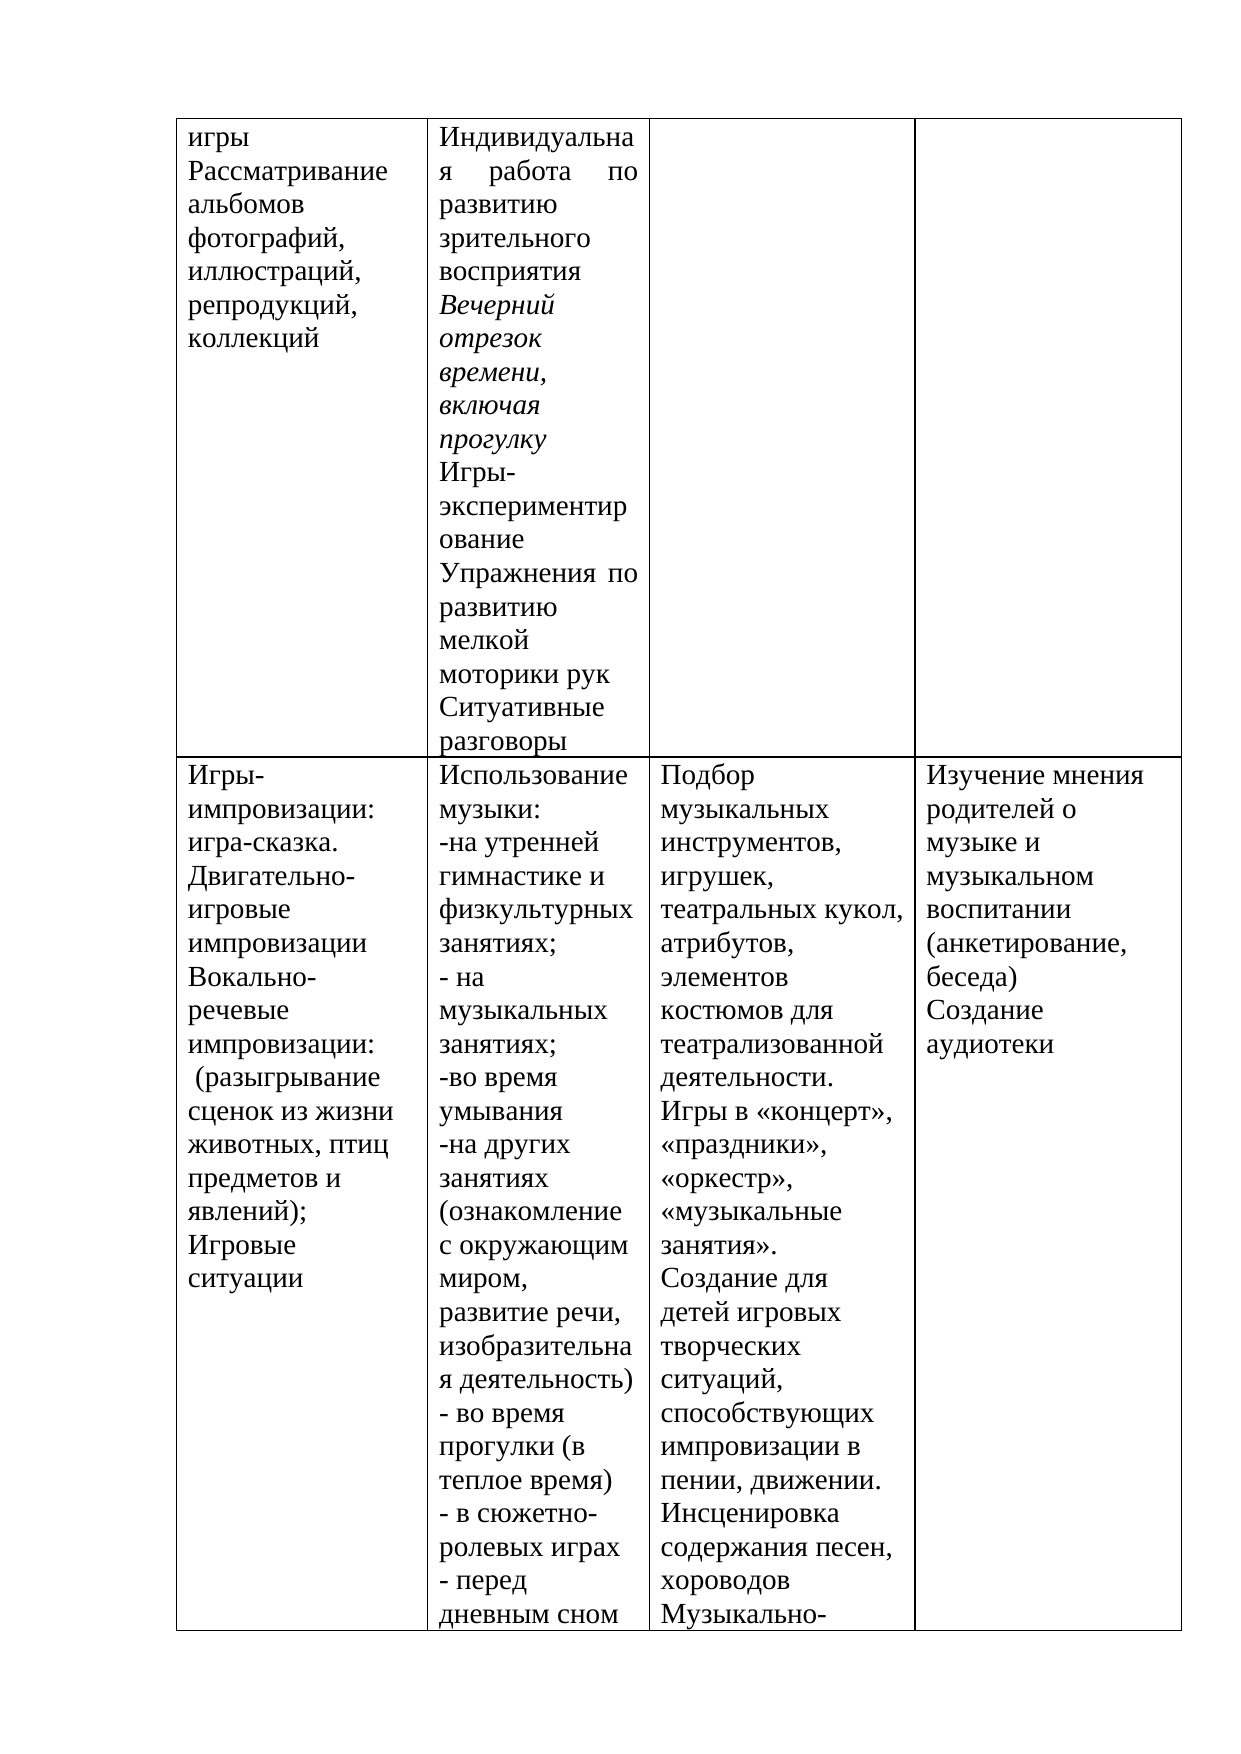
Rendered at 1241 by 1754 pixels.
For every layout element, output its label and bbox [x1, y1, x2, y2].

table_cell [428, 119, 649, 756]
table_cell [916, 119, 1181, 756]
table_cell [650, 758, 914, 1629]
table_cell [177, 758, 427, 1629]
table_cell [650, 119, 914, 756]
table_cell [916, 758, 1181, 1629]
table_cell [428, 758, 649, 1629]
table_cell [177, 119, 427, 756]
